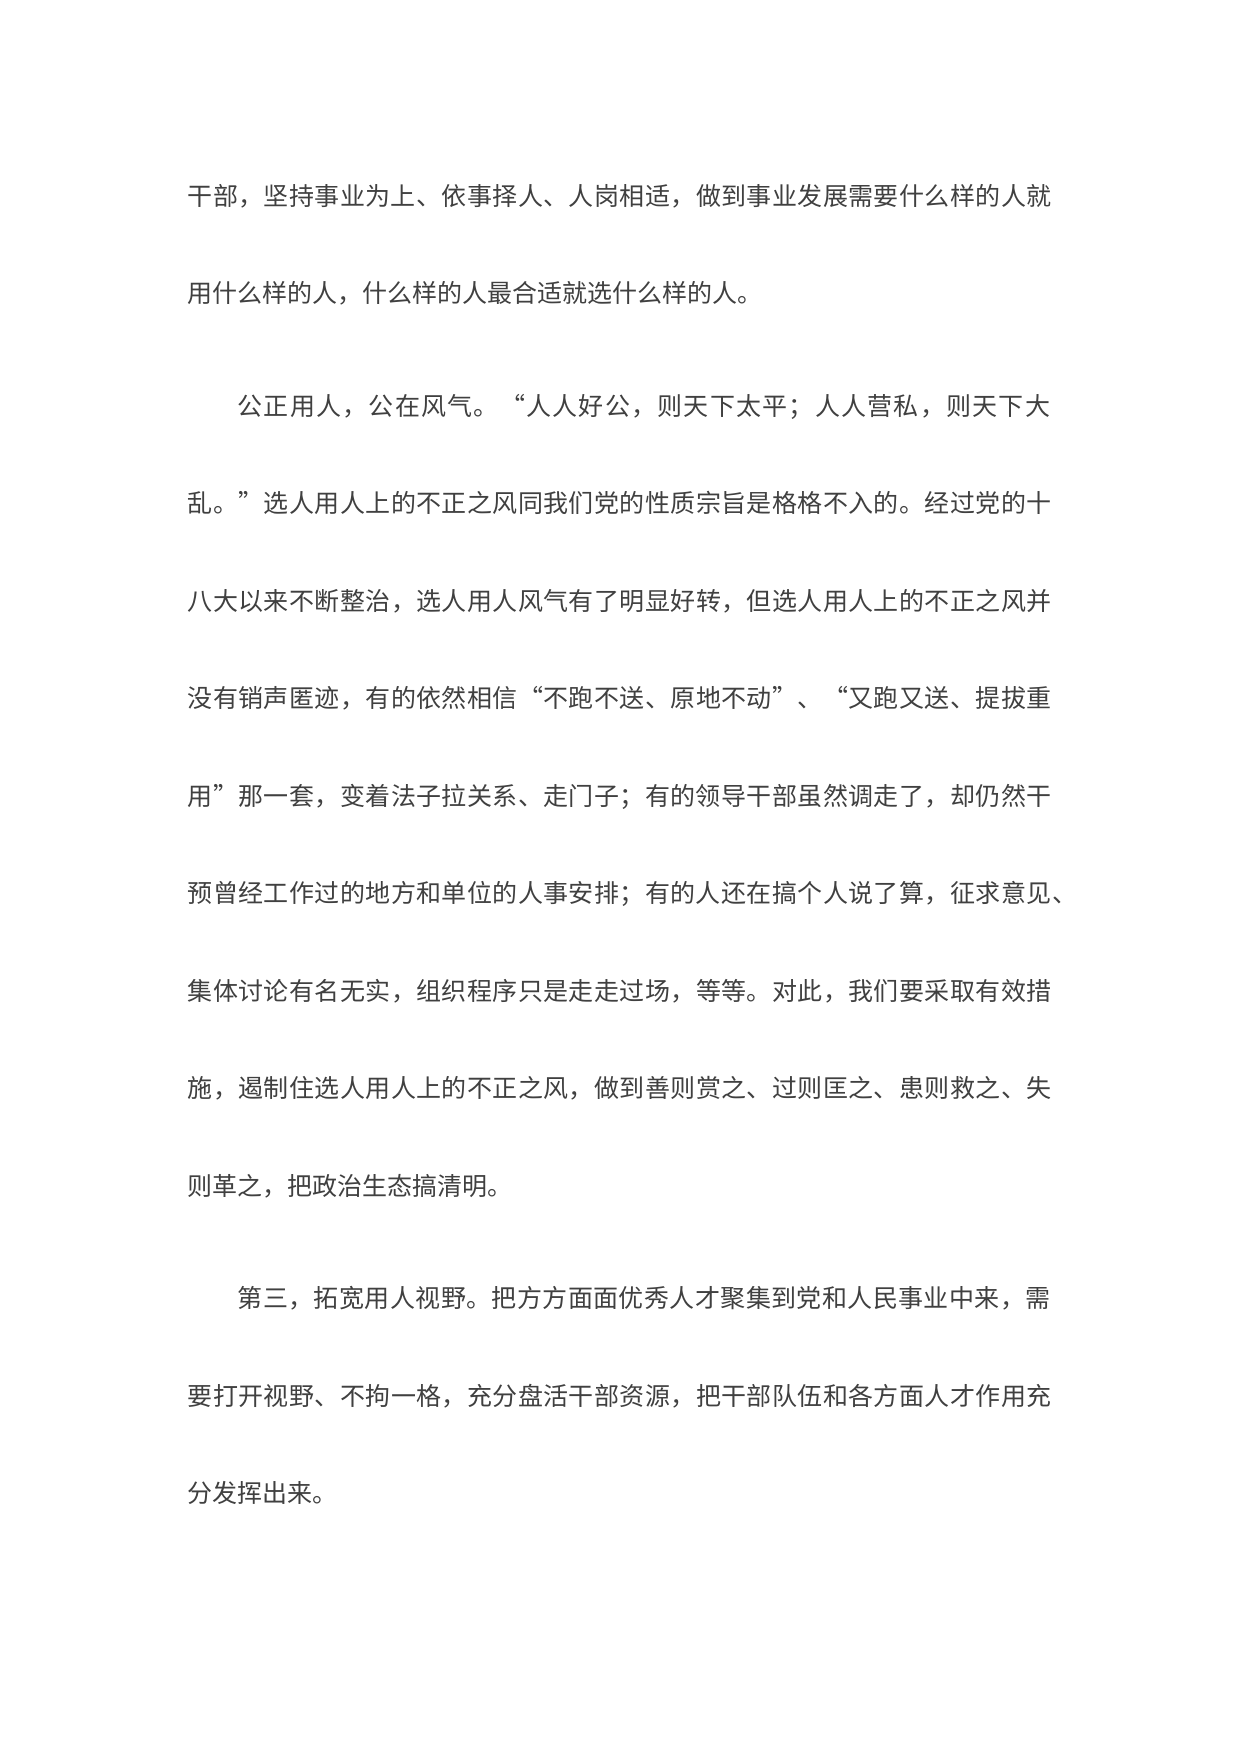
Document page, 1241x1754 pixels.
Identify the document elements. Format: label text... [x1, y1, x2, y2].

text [187, 162, 1053, 324]
text 第三，拓宽用人视野。把方方面面优秀人才聚集到党和人民事业中来，需要打开视野、不拘一格，充分盘活干部资源，把干部队伍和各方面人才作用充分发挥出来。 [187, 1264, 1053, 1524]
text 公正用人，公在风气。“人人好公，则天下太平；人人营私，则天下大乱。”选人用人上的不正之风同我们党的性质宗旨是格格不入的。经过党的十八大以来不断整治，选人用人风气有了明显好转，但选人用人上的不正之风并没有销声匿迹，有的依然相信“不跑不送、原地不动”、“又跑又送、提拔重用”那一套，变着法子拉关系、走门子；有的领导干部虽然调走了，却仍然干预曾经工作过的地方和单位的人事安排；有的人还在搞个人说了算，征求意见、集体讨论有名无实，组织程序只是走走过场，等等。对此，我们要采取有效措施，遏制住选人用人上的不正之风，做到善则赏之、过则匡之、患则救之、失则革之，把政治生态搞清明。 [187, 372, 1053, 1217]
